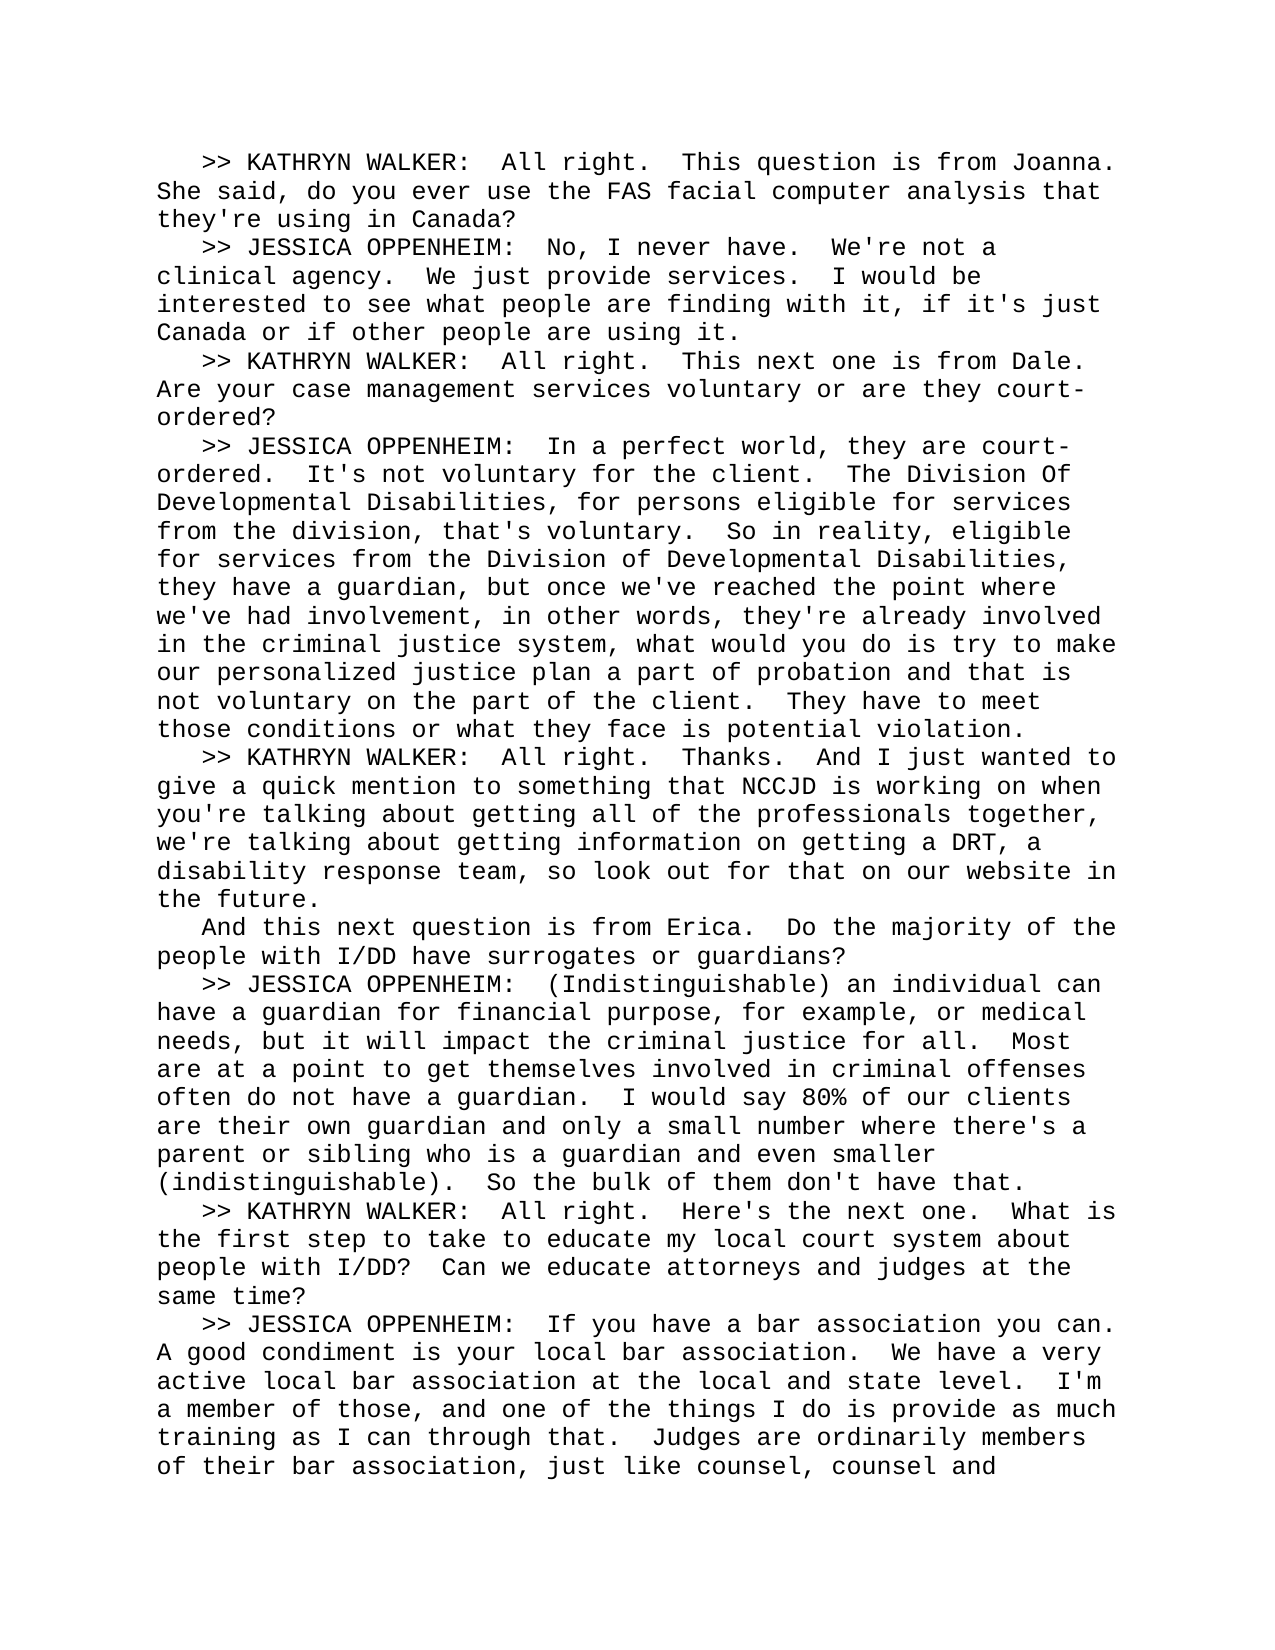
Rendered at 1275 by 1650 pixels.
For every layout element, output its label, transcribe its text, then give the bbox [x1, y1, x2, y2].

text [156, 1312, 1118, 1482]
text >> KATHRYN WALKER: All right. This next one is from Dale. Are your case management services voluntary or are they court-ordered? [156, 348, 1118, 433]
text And this next question is from Erica. Do the majority of the people with I/DD have surrogates or guardians? [156, 915, 1118, 972]
text >> JESSICA OPPENHEIM: (Indistinguishable) an individual can have a guardian for financial purpose, for example, or medical needs, but it will impact the criminal justice for all. Most are at a point to get themselves involved in criminal offenses often do not have a guardian. I would say 80% of our clients are their own guardian and only a small number where there's a parent or sibling who is a guardian and even smaller (indistinguishable). So the bulk of them don't have that. [156, 972, 1118, 1198]
text >> KATHRYN WALKER: All right. Here's the next one. What is the first step to take to educate my local court system about people with I/DD? Can we educate attorneys and judges at the same time? [156, 1198, 1118, 1312]
text >> JESSICA OPPENHEIM: In a perfect world, they are court-ordered. It's not voluntary for the client. The Division Of Developmental Disabilities, for persons eligible for services from the division, that's voluntary. So in reality, eligible for services from the Division of Developmental Disabilities, they have a guardian, but once we've reached the point where we've had involvement, in other words, they're already involved in the criminal justice system, what would you do is try to make our personalized justice plan a part of probation and that is not voluntary on the part of the client. They have to meet those conditions or what they face is potential violation. [156, 433, 1118, 745]
text >> KATHRYN WALKER: All right. Thanks. And I just wanted to give a quick mention to something that NCCJD is working on when you're talking about getting all of the professionals together, we're talking about getting information on getting a DRT, a disability response team, so look out for that on our website in the future. [156, 745, 1118, 915]
text >> KATHRYN WALKER: All right. This question is from Joanna. She said, do you ever use the FAS facial computer analysis that they're using in Canada? [156, 150, 1118, 235]
text >> JESSICA OPPENHEIM: No, I never have. We're not a clinical agency. We just provide services. I would be interested to see what people are finding with it, if it's just Canada or if other people are using it. [156, 235, 1118, 348]
